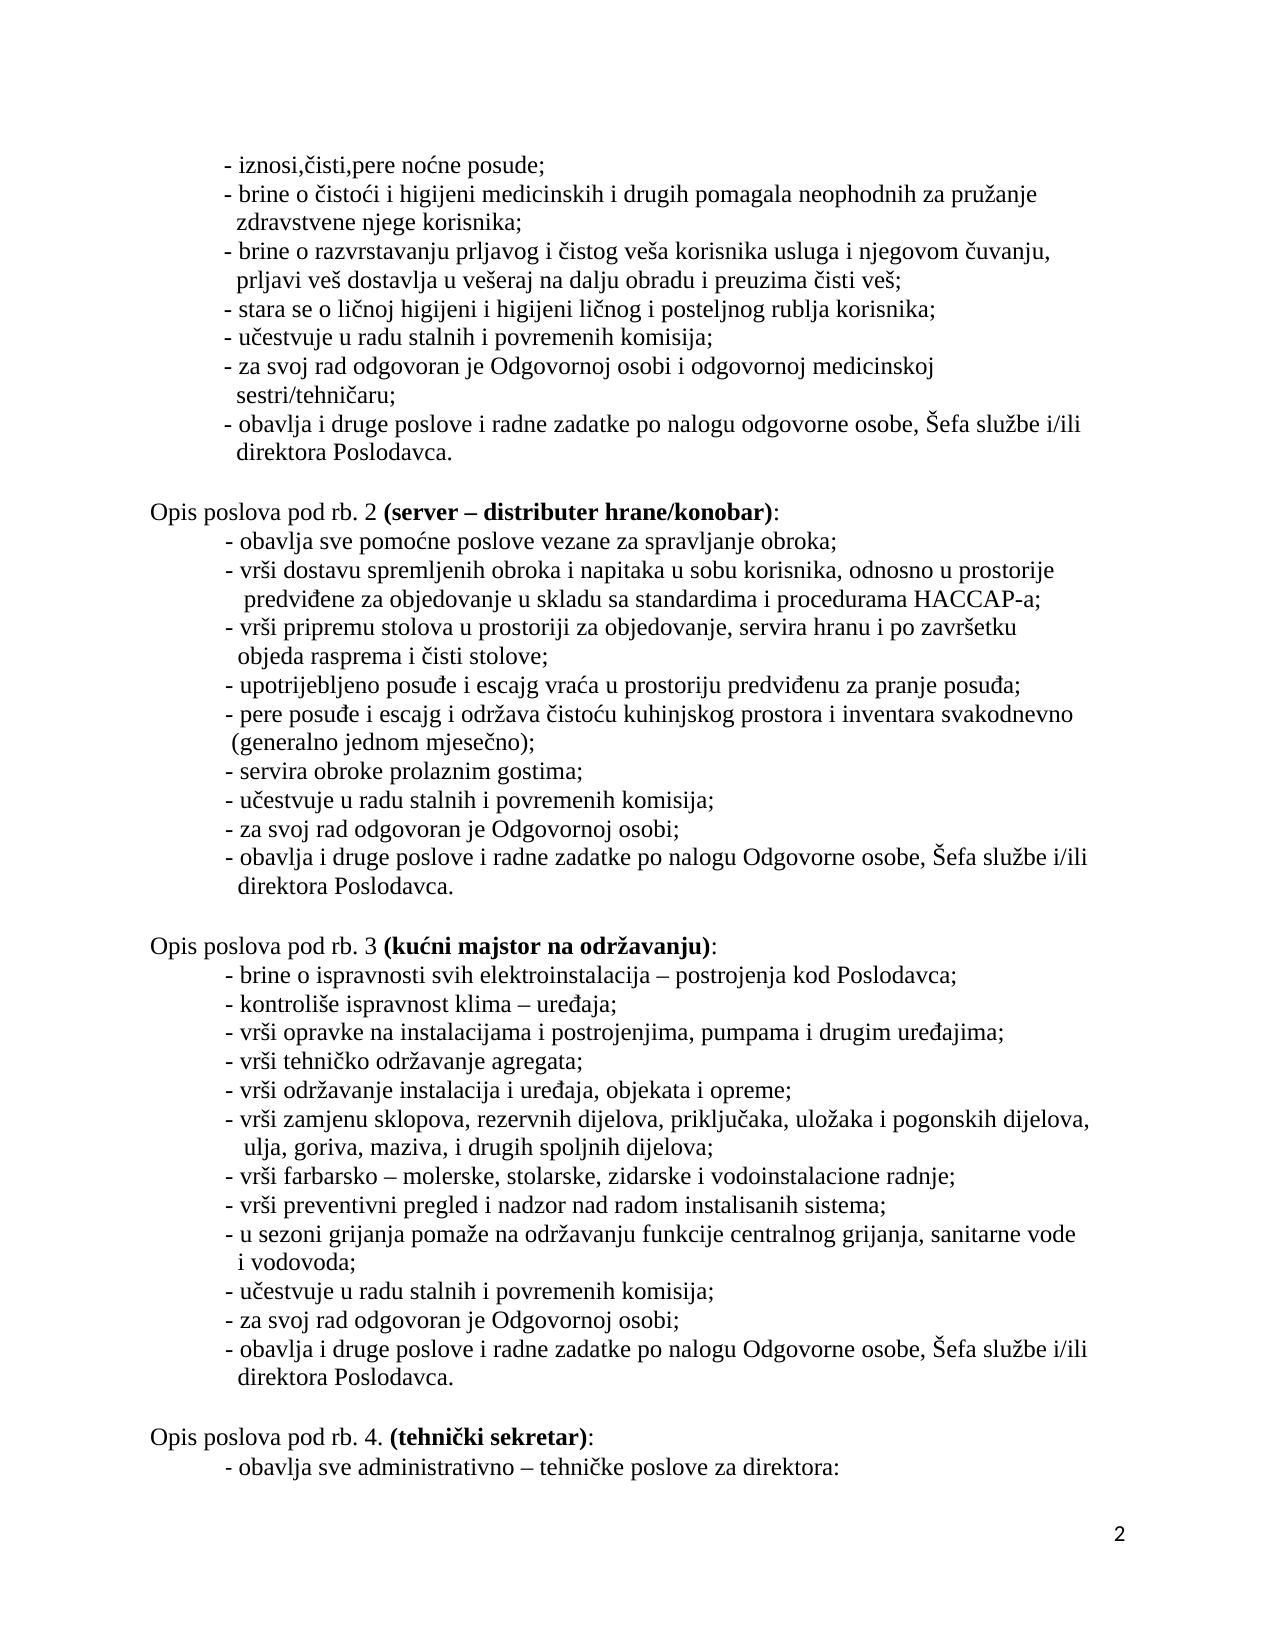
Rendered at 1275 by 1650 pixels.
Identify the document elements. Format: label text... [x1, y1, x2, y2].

text - obavlja i druge poslove i radne zadatke po nalogu Odgovorne osobe, Šefa službe i/ili [150, 842, 1125, 871]
text - vrši opravke na instalacijama i postrojenjima, pumpama i drugim uređajima; [150, 1017, 1125, 1046]
text objeda rasprema i čisti stolove; [150, 641, 1125, 670]
text - brine o čistoći i higijeni medicinskih i drugih pomagala neophodnih za pružanje [150, 179, 1125, 207]
text - obavlja i druge poslove i radne zadatke po nalogu Odgovorne osobe, Šefa službe i/ili [150, 1334, 1125, 1362]
text direktora Poslodavca. [150, 871, 1125, 900]
text direktora Poslodavca. [150, 437, 1125, 466]
text - upotrijebljeno posuđe i escajg vraća u prostoriju predviđenu za pranje posuđa; [150, 670, 1125, 699]
text - vrši dostavu spremljenih obroka i napitaka u sobu korisnika, odnosno u prostorije [150, 555, 1125, 584]
text - obavlja sve pomoćne poslove vezane za spravljanje obroka; [150, 526, 1125, 555]
text Opis poslova pod rb. 3 (kućni majstor na održavanju): [150, 931, 1125, 960]
text - vrši održavanje instalacija i uređaja, objekata i opreme; [150, 1075, 1125, 1104]
text - vrši preventivni pregled i nadzor nad radom instalisanih sistema; [150, 1190, 1125, 1219]
text - u sezoni grijanja pomaže na održavanju funkcije centralnog grijanja, sanitarne vode [150, 1219, 1125, 1247]
text (generalno jednom mjesečno); [150, 727, 1125, 756]
text - obavlja i druge poslove i radne zadatke po nalogu odgovorne osobe, Šefa službe i/ili [150, 409, 1125, 437]
text sestri/tehničaru; [150, 380, 1125, 409]
text Opis poslova pod rb. 2 (server – distributer hrane/konobar): [150, 497, 1125, 526]
text - obavlja sve administrativno – tehničke poslove za direktora: [150, 1451, 1125, 1482]
text - za svoj rad odgovoran je Odgovornoj osobi i odgovornoj medicinskoj [150, 351, 1125, 380]
text direktora Poslodavca. [150, 1362, 1125, 1391]
text - kontroliše ispravnost klima – uređaja; [150, 989, 1125, 1017]
text - brine o razvrstavanju prljavog i čistog veša korisnika usluga i njegovom čuvanju, [150, 236, 1125, 265]
text Opis poslova pod rb. 4. (tehnički sekretar): [150, 1422, 1125, 1451]
text - pere posuđe i escajg i održava čistoću kuhinjskog prostora i inventara svakodnevno [150, 699, 1125, 727]
text - učestvuje u radu stalnih i povremenih komisija; [150, 1276, 1125, 1305]
text - vrši tehničko održavanje agregata; [150, 1046, 1125, 1075]
text - vrši zamjenu sklopova, rezervnih dijelova, priključaka, uložaka i pogonskih dijelova, [150, 1104, 1125, 1132]
text - za svoj rad odgovoran je Odgovornoj osobi; [150, 814, 1125, 842]
text - stara se o ličnoj higijeni i higijeni ličnog i posteljnog rublja korisnika; [150, 294, 1125, 322]
text predviđene za objedovanje u skladu sa standardima i procedurama HACCAP-a; [150, 584, 1125, 612]
text prljavi veš dostavlja u vešeraj na dalju obradu i preuzima čisti veš; [150, 265, 1125, 294]
text - brine o ispravnosti svih elektroinstalacija – postrojenja kod Poslodavca; [150, 960, 1125, 989]
text - učestvuje u radu stalnih i povremenih komisija; [150, 322, 1125, 351]
text i vodovoda; [150, 1247, 1125, 1276]
text - vrši farbarsko – molerske, stolarske, zidarske i vodoinstalacione radnje; [150, 1161, 1125, 1190]
text zdravstvene njege korisnika; [150, 207, 1125, 236]
text - iznosi,čisti,pere noćne posude; [150, 150, 1125, 179]
text - učestvuje u radu stalnih i povremenih komisija; [150, 785, 1125, 814]
text - vrši pripremu stolova u prostoriji za objedovanje, servira hranu i po završetku [150, 612, 1125, 641]
text - za svoj rad odgovoran je Odgovornoj osobi; [150, 1305, 1125, 1334]
text ulja, goriva, maziva, i drugih spoljnih dijelova; [150, 1132, 1125, 1161]
text - servira obroke prolaznim gostima; [150, 756, 1125, 785]
